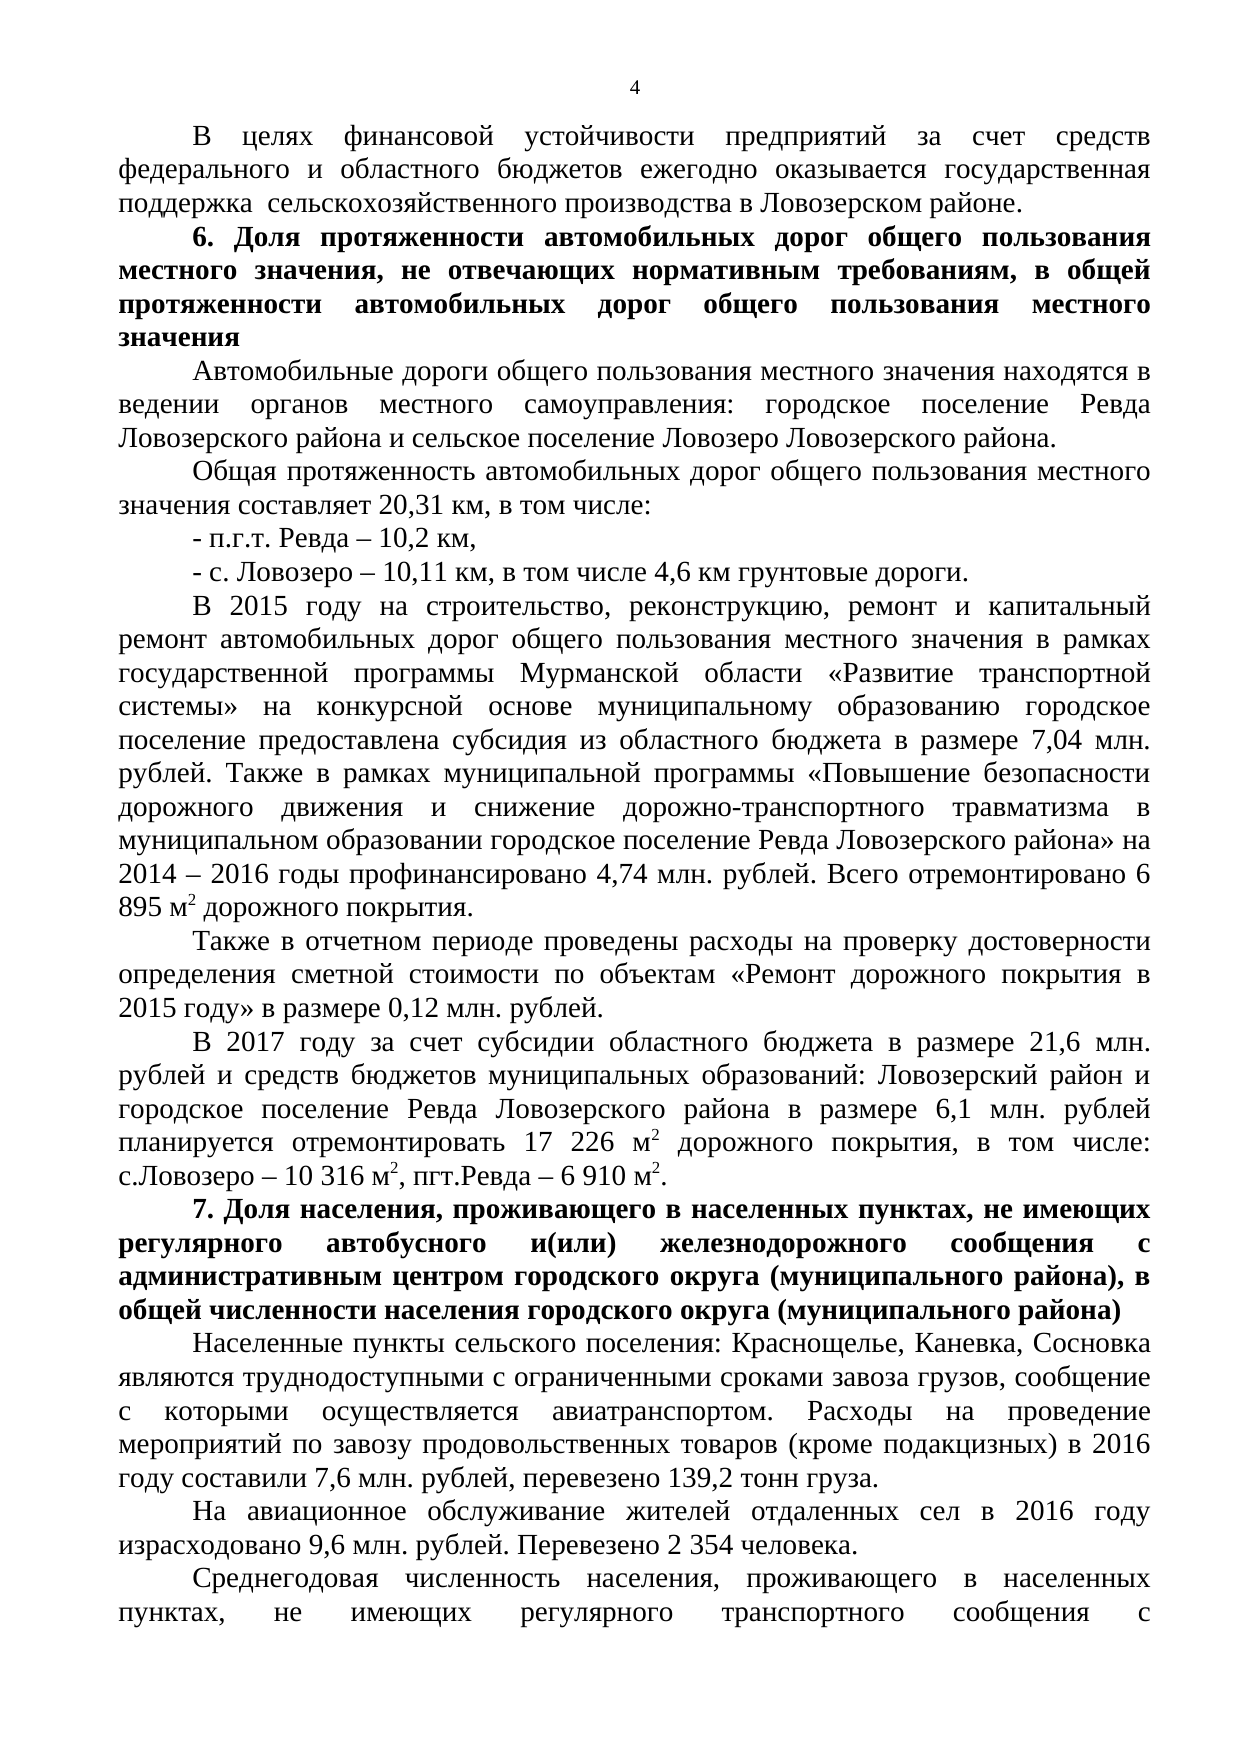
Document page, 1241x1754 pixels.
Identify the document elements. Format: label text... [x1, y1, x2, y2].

text Населенные пункты сельского поселения: Краснощелье, Каневка, Сосновка являются труднодоступными с ограниченными сроками завоза грузов, сообщение с которыми осуществляется авиатранспортом. Расходы на проведение мероприятий по завозу продовольственных товаров (кроме подакцизных) в 2016 году составили 7,6 млн. рублей, перевезено 139,2 тонн груза. [118, 1326, 1152, 1493]
text На авиационное обслуживание жителей отдаленных сел в 2016 году израсходовано 9,6 млн. рублей. Перевезено 2 354 человека. [118, 1493, 1152, 1560]
text Автомобильные дороги общего пользования местного значения находятся в ведении органов местного самоуправления: городское поселение Ревда Ловозерского района и сельское поселение Ловозеро Ловозерского района. [118, 353, 1152, 453]
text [118, 1560, 1152, 1627]
text 7. Доля населения, проживающего в населенных пунктах, не имеющих регулярного автобусного и(или) железнодорожного сообщения с административным центром городского округа (муниципального района), в общей численности населения городского округа (муниципального района) [118, 1191, 1152, 1326]
text Также в отчетном периоде проведены расходы на проверку достоверности определения сметной стоимости по объектам «Ремонт дорожного покрытия в 2015 году» в размере 0,12 млн. рублей. [118, 923, 1152, 1024]
text 6. Доля протяженности автомобильных дорог общего пользования местного значения, не отвечающих нормативным требованиям, в общей протяженности автомобильных дорог общего пользования местного значения [118, 219, 1152, 353]
text - п.г.т. Ревда – 10,2 км, [118, 521, 1152, 554]
text Общая протяженность автомобильных дорог общего пользования местного значения составляет , в том числе: [118, 453, 1152, 521]
text В 2017 году за счет субсидии областного бюджета в размере 21,6 млн. рублей и средств бюджетов муниципальных образований: Ловозерский район и городское поселение Ревда Ловозерского района в размере 6,1 млн. рублей планируется отремонтировать 17 226 м2 дорожного покрытия, в том числе: с.Ловозеро – 10 316 м2, пгт.Ревда – 6 910 м2. [118, 1024, 1152, 1191]
text - с. Ловозеро – . [118, 554, 1152, 588]
text В 2015 году на строительство, реконструкцию, ремонт и капитальный ремонт автомобильных дорог общего пользования местного значения в рамках государственной программы Мурманской области «Развитие транспортной системы» на конкурсной основе муниципальному образованию городское поселение предоставлена субсидия из областного бюджета в размере 7,04 млн. рублей. Также в рамках муниципальной программы «Повышение безопасности дорожного движения и снижение дорожно-транспортного травматизма в муниципальном образовании городское поселение Ревда Ловозерского района» на 2014 – 2016 годы профинансировано 4,74 млн. рублей. Всего отремонтировано 6 895 м2 дорожного покрытия. [118, 588, 1152, 923]
text В целях финансовой устойчивости предприятий за счет средств федерального и областного бюджетов ежегодно оказывается государственная поддержка сельскохозяйственного производства в Ловозерском районе. [118, 118, 1152, 219]
